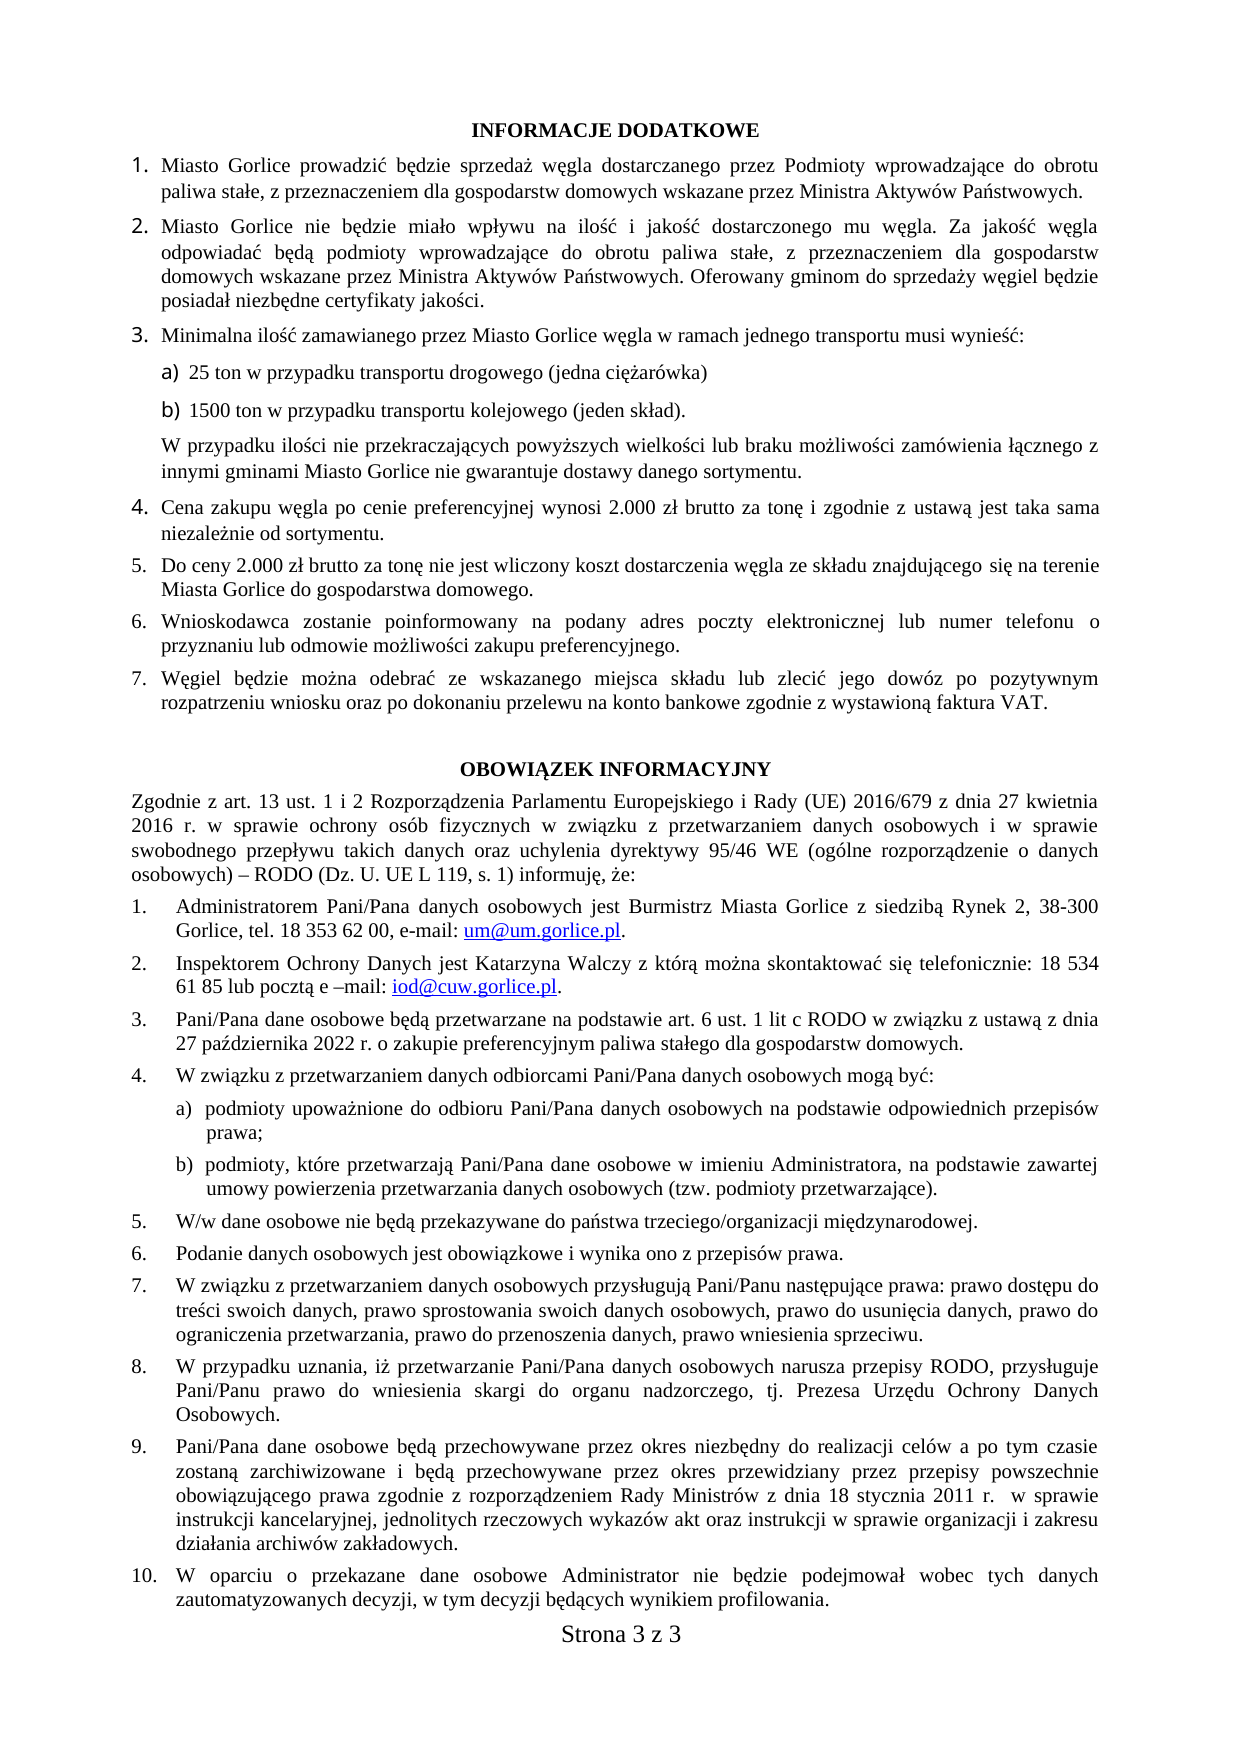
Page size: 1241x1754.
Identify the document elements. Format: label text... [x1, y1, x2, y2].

list Administratorem Pani/Pana danych osobowych jest Burmistrz Miasta Gorlice z siedzibą Rynek 2, 38-300 Gorlice, tel. 18 353 62 00, e-mail: um@um.gorlice.pl. [131, 894, 1100, 942]
list Węgiel będzie można odebrać ze wskazanego miejsca składu lub zlecić jego dowóz po pozytywnym rozpatrzeniu wniosku oraz po dokonaniu przelewu na konto bankowe zgodnie z wystawioną faktura VAT. [131, 666, 1100, 714]
list Inspektorem Ochrony Danych jest Katarzyna Walczy z którą można skontaktować się telefonicznie: 18 534 61 85 lub pocztą e –mail: iod@cuw.gorlice.pl. [131, 950, 1100, 998]
list Miasto Gorlice nie będzie miało wpływu na ilość i jakość dostarczonego mu węgla. Za jakość węgla odpowiadać będą podmioty wprowadzające do obrotu paliwa stałe, z przeznaczeniem dla gospodarstw domowych wskazane przez Ministra Aktywów Państwowych. Oferowany gminom do sprzedaży węgiel będzie posiadał niezbędne certyfikaty jakości. [131, 211, 1100, 312]
list Pani/Pana dane osobowe będą przechowywane przez okres niezbędny do realizacji celów a po tym czasie zostaną zarchiwizowane i będą przechowywane przez okres przewidziany przez przepisy powszechnie obowiązującego prawa zgodnie z rozporządzeniem Rady Ministrów z dnia 18 stycznia 2011 r. w sprawie instrukcji kancelaryjnej, jednolitych rzeczowych wykazów akt oraz instrukcji w sprawie organizacji i zakresu działania archiwów zakładowych. [131, 1434, 1100, 1555]
text W przypadku ilości nie przekraczających powyższych wielkości lub braku możliwości zamówienia łącznego z innymi gminami Miasto Gorlice nie gwarantuje dostawy danego sortymentu. [161, 433, 1100, 483]
list 1500 ton w przypadku transportu kolejowego (jeden skład). [161, 395, 1100, 424]
text INFORMACJE DODATKOWE [131, 118, 1100, 142]
list Podanie danych osobowych jest obowiązkowe i wynika ono z przepisów prawa. [131, 1241, 1100, 1265]
list 25 ton w przypadku transportu drogowego (jedna ciężarówka) [161, 357, 1100, 386]
text Zgodnie z art. 13 ust. 1 i 2 Rozporządzenia Parlamentu Europejskiego i Rady (UE) 2016/679 z dnia 27 kwietnia 2016 r. w sprawie ochrony osób fizycznych w związku z przetwarzaniem danych osobowych i w sprawie swobodnego przepływu takich danych oraz uchylenia dyrektywy 95/46 WE (ogólne rozporządzenie o danych osobowych) – RODO (Dz. U. UE L 119, s. 1) informuję, że: [131, 789, 1100, 886]
list W związku z przetwarzaniem danych odbiorcami Pani/Pana danych osobowych mogą być: [131, 1063, 1100, 1087]
list W przypadku uznania, iż przetwarzanie Pani/Pana danych osobowych narusza przepisy RODO, przysługuje Pani/Panu prawo do wniesienia skargi do organu nadzorczego, tj. Prezesa Urzędu Ochrony Danych Osobowych. [131, 1354, 1100, 1426]
list W/w dane osobowe nie będą przekazywane do państwa trzeciego/organizacji międzynarodowej. [131, 1209, 1100, 1233]
list Cena zakupu węgla po cenie preferencyjnej wynosi 2.000 zł brutto za tonę i zgodnie z ustawą jest taka sama niezależnie od sortymentu. [131, 492, 1100, 544]
list Miasto Gorlice prowadzić będzie sprzedaż węgla dostarczanego przez Podmioty wprowadzające do obrotu paliwa stałe, z przeznaczeniem dla gospodarstw domowych wskazane przez Ministra Aktywów Państwowych. [131, 151, 1100, 203]
list W związku z przetwarzaniem danych osobowych przysługują Pani/Panu następujące prawa: prawo dostępu do treści swoich danych, prawo sprostowania swoich danych osobowych, prawo do usunięcia danych, prawo do ograniczenia przetwarzania, prawo do przenoszenia danych, prawo wniesienia sprzeciwu. [131, 1273, 1100, 1346]
text OBOWIĄZEK INFORMACYJNY [131, 757, 1100, 781]
list Minimalna ilość zamawianego przez Miasto Gorlice węgla w ramach jednego transportu musi wynieść: [131, 320, 1100, 349]
list podmioty upoważnione do odbioru Pani/Pana danych osobowych na podstawie odpowiednich przepisów prawa; [176, 1096, 1100, 1144]
list W oparciu o przekazane dane osobowe Administrator nie będzie podejmował wobec tych danych zautomatyzowanych decyzji, w tym decyzji będących wynikiem profilowania. [131, 1563, 1100, 1611]
list podmioty, które przetwarzają Pani/Pana dane osobowe w imieniu Administratora, na podstawie zawartej umowy powierzenia przetwarzania danych osobowych (tzw. podmioty przetwarzające). [176, 1152, 1100, 1200]
list Wnioskodawca zostanie poinformowany na podany adres poczty elektronicznej lub numer telefonu o przyznaniu lub odmowie możliwości zakupu preferencyjnego. [131, 609, 1100, 657]
list Do ceny 2.000 zł brutto za tonę nie jest wliczony koszt dostarczenia węgla ze składu znajdującego się na terenie Miasta Gorlice do gospodarstwa domowego. [131, 553, 1100, 601]
list Pani/Pana dane osobowe będą przetwarzane na podstawie art. 6 ust. 1 lit c RODO w związku z ustawą z dnia 27 października 2022 r. o zakupie preferencyjnym paliwa stałego dla gospodarstw domowych. [131, 1007, 1100, 1055]
